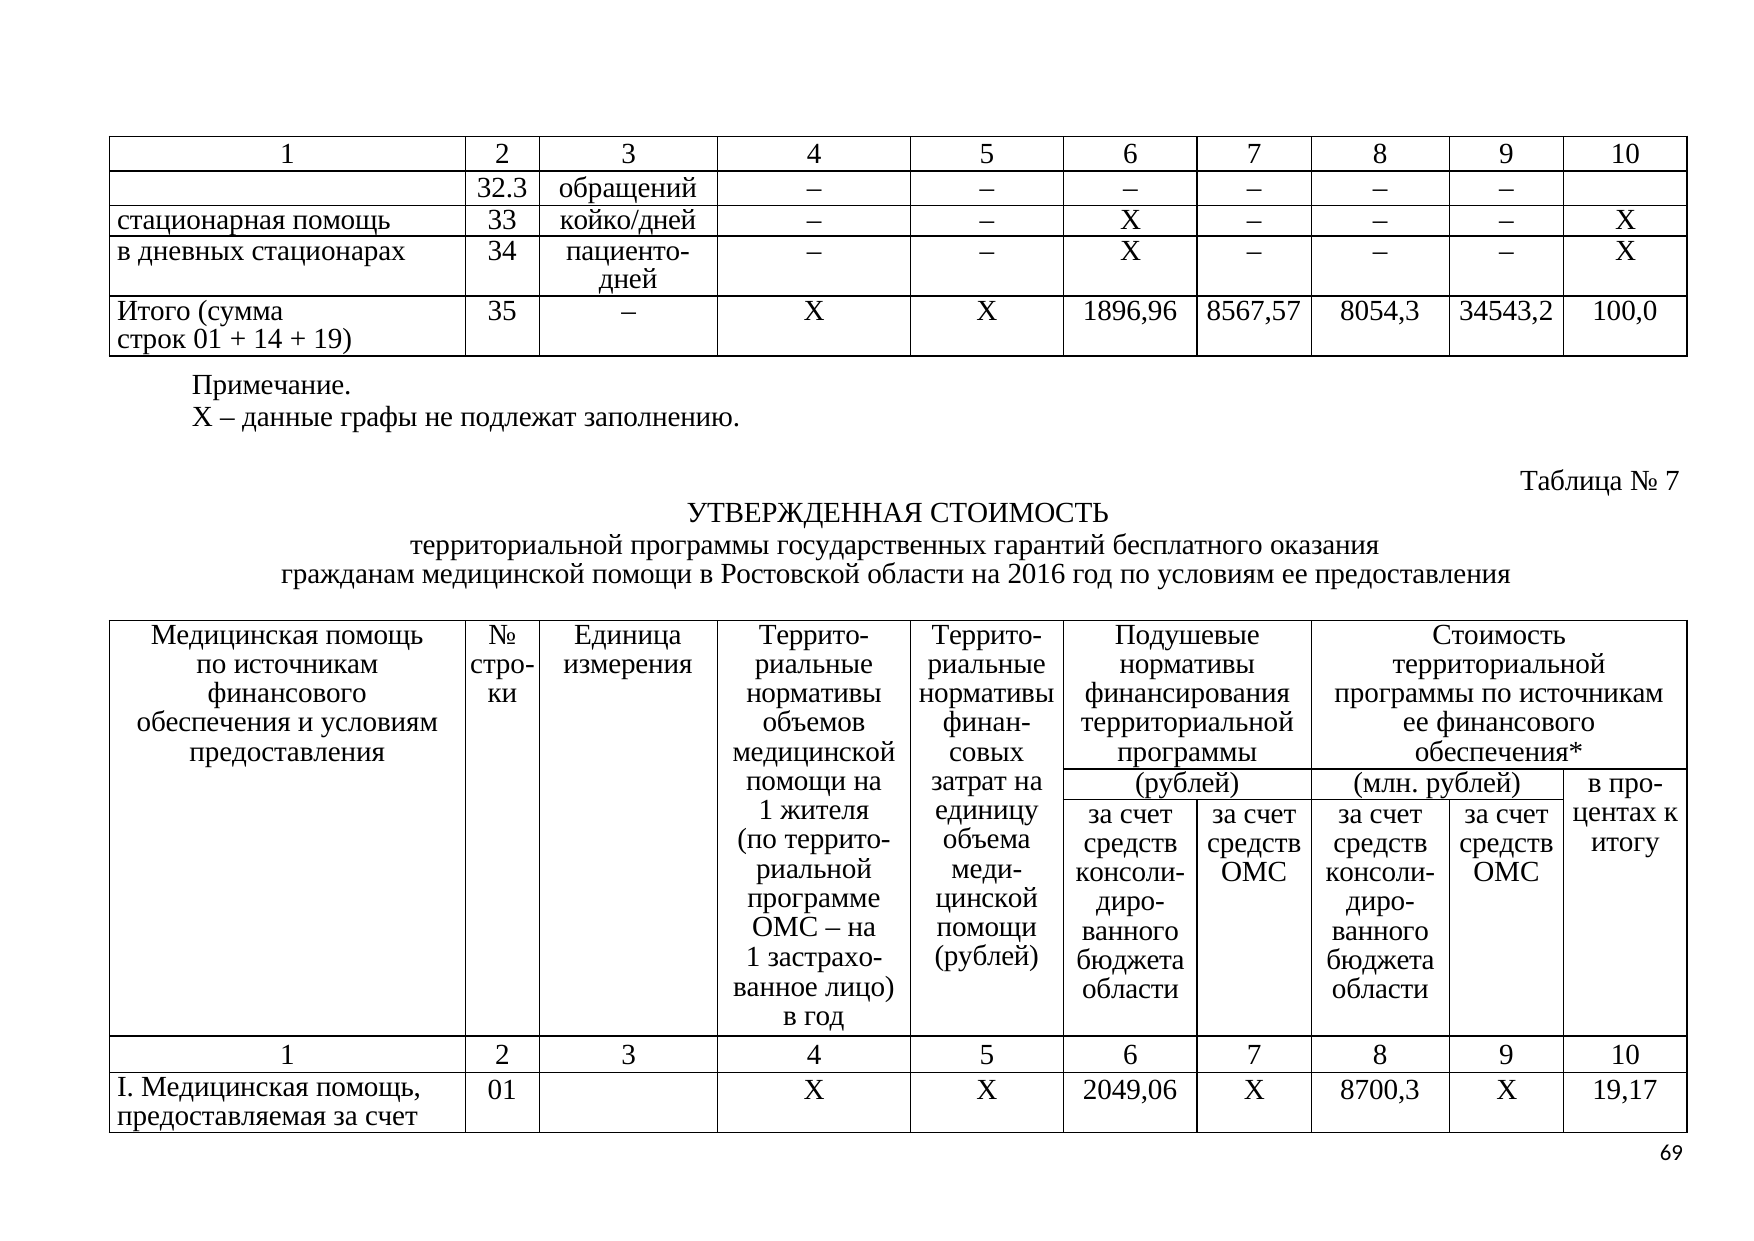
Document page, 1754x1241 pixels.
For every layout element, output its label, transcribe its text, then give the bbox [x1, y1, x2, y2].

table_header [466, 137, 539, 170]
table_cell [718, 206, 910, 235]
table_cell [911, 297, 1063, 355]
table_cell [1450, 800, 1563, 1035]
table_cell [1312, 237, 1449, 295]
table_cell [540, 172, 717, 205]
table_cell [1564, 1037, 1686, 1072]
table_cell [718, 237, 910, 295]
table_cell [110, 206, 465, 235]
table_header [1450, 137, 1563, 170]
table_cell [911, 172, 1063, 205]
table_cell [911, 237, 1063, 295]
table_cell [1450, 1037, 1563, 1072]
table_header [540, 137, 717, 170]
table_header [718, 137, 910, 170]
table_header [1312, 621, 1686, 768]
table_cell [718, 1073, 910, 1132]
text территориальной программы государственных гарантий бесплатного оказания гражданам медицинской помощи в Ростовской области на 2016 год по условиям ее предоставления [281, 531, 1511, 590]
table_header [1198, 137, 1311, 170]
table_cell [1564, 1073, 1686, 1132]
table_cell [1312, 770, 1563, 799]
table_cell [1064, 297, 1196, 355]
text Примечание. [192, 369, 1511, 401]
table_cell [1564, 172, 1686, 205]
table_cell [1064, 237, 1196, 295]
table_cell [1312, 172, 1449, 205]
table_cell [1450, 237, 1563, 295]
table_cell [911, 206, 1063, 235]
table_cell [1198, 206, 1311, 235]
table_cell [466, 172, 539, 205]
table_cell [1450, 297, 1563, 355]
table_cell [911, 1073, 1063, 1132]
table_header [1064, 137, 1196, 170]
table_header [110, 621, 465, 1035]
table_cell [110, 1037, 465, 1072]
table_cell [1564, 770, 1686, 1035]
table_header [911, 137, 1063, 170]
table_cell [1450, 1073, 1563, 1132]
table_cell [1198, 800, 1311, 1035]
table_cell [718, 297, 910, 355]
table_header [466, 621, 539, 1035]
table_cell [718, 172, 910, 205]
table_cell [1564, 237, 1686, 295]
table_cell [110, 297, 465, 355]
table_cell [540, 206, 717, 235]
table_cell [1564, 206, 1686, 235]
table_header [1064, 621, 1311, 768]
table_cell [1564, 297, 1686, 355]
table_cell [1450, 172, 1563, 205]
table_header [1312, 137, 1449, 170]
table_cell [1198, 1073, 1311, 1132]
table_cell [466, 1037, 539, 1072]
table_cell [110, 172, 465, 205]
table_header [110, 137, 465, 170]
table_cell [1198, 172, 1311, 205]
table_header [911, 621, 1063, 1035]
text УТВЕРЖДЕННАЯ СТОИМОСТЬ [686, 498, 1511, 529]
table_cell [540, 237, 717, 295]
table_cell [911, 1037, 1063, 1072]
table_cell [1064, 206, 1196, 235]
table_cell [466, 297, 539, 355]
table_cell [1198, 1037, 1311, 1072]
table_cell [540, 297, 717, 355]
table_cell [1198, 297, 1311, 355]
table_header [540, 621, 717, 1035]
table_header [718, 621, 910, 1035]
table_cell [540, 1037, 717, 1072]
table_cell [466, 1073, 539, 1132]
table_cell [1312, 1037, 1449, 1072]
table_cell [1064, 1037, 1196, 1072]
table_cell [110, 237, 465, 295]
text X – данные графы не подлежат заполнению. [192, 401, 1511, 432]
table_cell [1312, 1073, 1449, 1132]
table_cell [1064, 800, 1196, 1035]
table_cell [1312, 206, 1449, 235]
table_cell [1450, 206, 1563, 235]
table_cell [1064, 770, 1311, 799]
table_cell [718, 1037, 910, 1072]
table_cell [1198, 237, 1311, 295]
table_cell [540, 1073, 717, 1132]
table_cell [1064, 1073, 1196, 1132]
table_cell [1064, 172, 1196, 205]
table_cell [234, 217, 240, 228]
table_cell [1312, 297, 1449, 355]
text Таблица № 7 [1520, 463, 1700, 497]
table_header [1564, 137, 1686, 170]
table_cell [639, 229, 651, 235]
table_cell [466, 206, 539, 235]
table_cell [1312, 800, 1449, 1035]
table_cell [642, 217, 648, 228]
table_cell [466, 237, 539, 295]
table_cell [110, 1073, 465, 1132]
